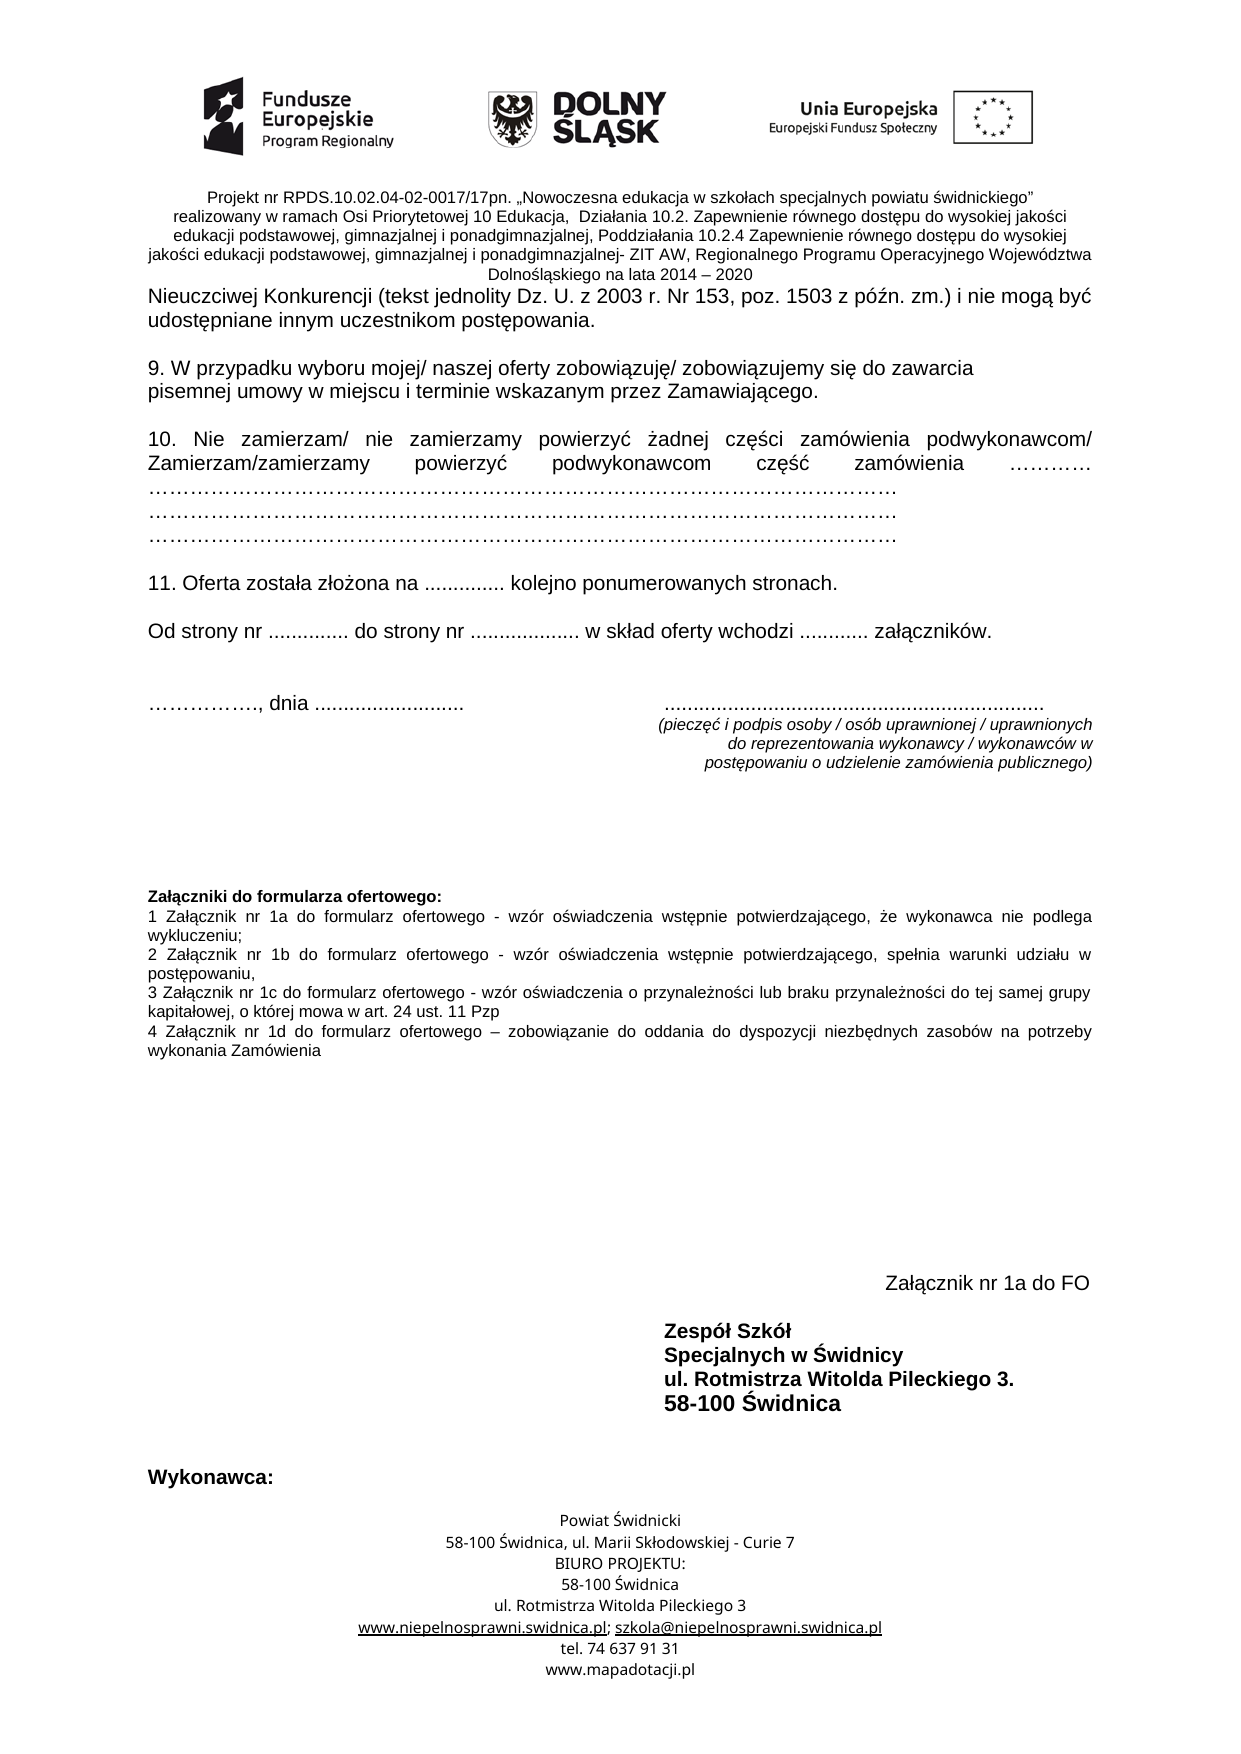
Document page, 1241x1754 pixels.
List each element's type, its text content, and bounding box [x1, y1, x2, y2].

text Zespół Szkół [590, 1318, 1093, 1342]
text ……………., dnia .......................... .................................................................. [148, 691, 1093, 715]
text 10. Nie zamierzam/ nie zamierzamy powierzyć żadnej części zamówienia podwykonawcom/ Zamierzam/zamierzamy powierzyć podwykonawcom część zamówienia ………… ……………………………………………………………………………………………… ……………………………………………………………………………………………… [148, 427, 1093, 523]
text 4 Załącznik nr 1d do formularz ofertowego – zobowiązanie do oddania do dyspozycji niezbędnych zasobów na potrzeby wykonania Zamówienia [148, 1021, 1093, 1060]
text 1 Załącznik nr 1a do formularz ofertowego - wzór oświadczenia wstępnie potwierdzającego, że wykonawca nie podlega wykluczeniu; [148, 906, 1093, 945]
text (pieczęć i podpis osoby / osób uprawnionej / uprawnionych [148, 715, 1093, 734]
text Załącznik nr 1a do FO [811, 1271, 1093, 1294]
text do reprezentowania wykonawcy / wykonawców w [148, 734, 1093, 753]
picture [187, 73, 1053, 160]
text ul. Rotmistrza Witolda Pileckiego 3. [590, 1366, 1093, 1390]
text pisemnej umowy w miejscu i terminie wskazanym przez Zamawiającego. [148, 379, 1093, 403]
text ……………………………………………………………………………………………… [148, 523, 1093, 547]
text 9. W przypadku wyboru mojej/ naszej oferty zobowiązuję/ zobowiązujemy się do zawarcia [148, 355, 1093, 379]
text postępowaniu o udzielenie zamówienia publicznego) [148, 753, 1093, 772]
text 3 Załącznik nr 1c do formularz ofertowego - wzór oświadczenia o przynależności lub braku przynależności do tej samej grupy kapitałowej, o której mowa w art. 24 ust. 11 Pzp [148, 983, 1093, 1021]
text 11. Oferta została złożona na .............. kolejno ponumerowanych stronach. [148, 571, 1093, 595]
text Wykonawca: [148, 1465, 1093, 1489]
text 2 Załącznik nr 1b do formularz ofertowego - wzór oświadczenia wstępnie potwierdzającego, spełnia warunki udziału w postępowaniu, [148, 945, 1093, 983]
text 58-100 Świdnica [590, 1390, 1093, 1417]
text Od strony nr .............. do strony nr ................... w skład oferty wchodzi ............ załączników. [148, 619, 1093, 643]
text Specjalnych w Świdnicy [590, 1342, 1093, 1366]
text Załączniki do formularza ofertowego: [148, 887, 1093, 906]
